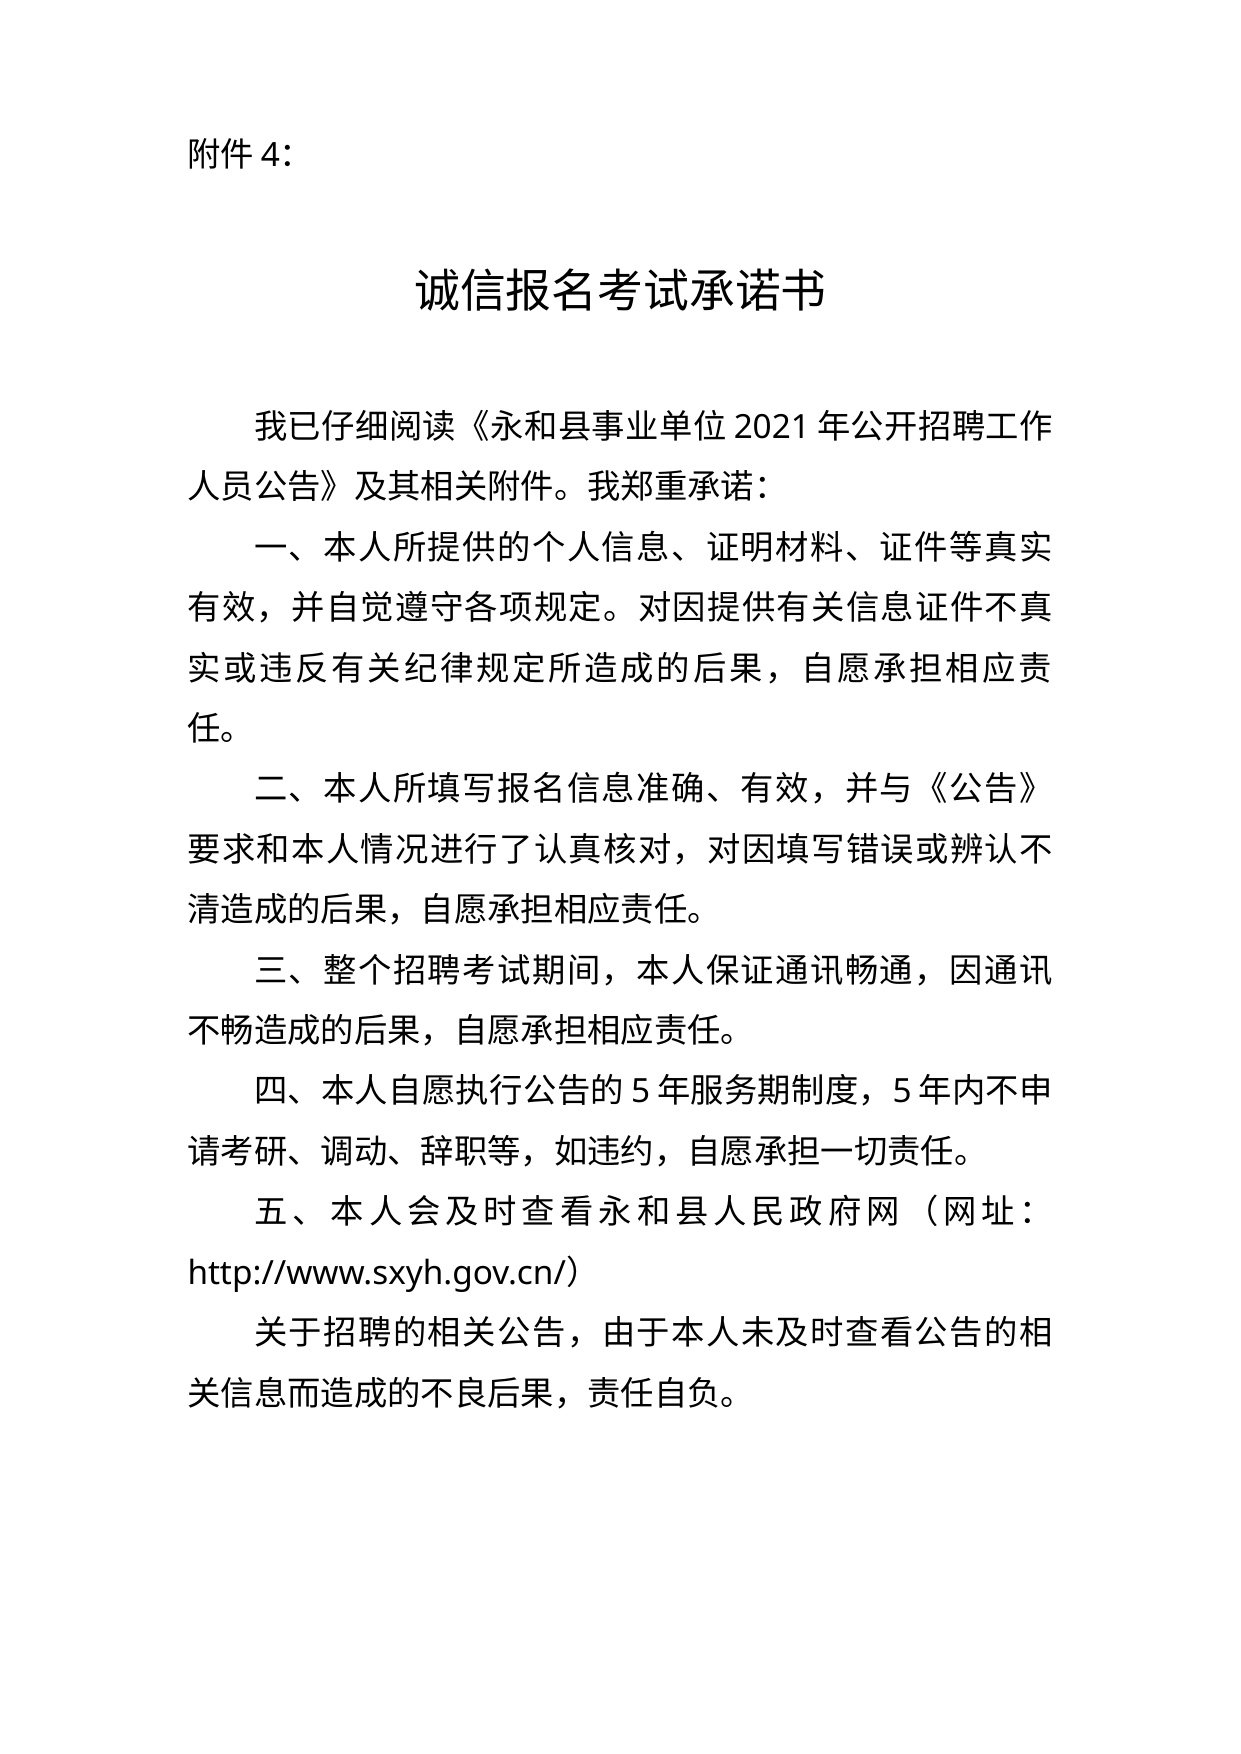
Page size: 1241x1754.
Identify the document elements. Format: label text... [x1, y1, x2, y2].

text 五、本人会及时查看永和县人民政府网（网址：http://www.sxyh.gov.cn/） [187, 1179, 1053, 1300]
text 三、整个招聘考试期间，本人保证通讯畅通，因通讯不畅造成的后果，自愿承担相应责任。 [187, 937, 1053, 1058]
text 诚信报名考试承诺书 [187, 243, 1053, 333]
text 关于招聘的相关公告，由于本人未及时查看公告的相关信息而造成的不良后果，责任自负。 [187, 1300, 1053, 1421]
text 我已仔细阅读《永和县事业单位2021年公开招聘工作人员公告》及其相关附件。我郑重承诺： [187, 394, 1053, 514]
text 附件4： [187, 122, 1053, 182]
text 四、本人自愿执行公告的5年服务期制度，5年内不申请考研、调动、辞职等，如违约，自愿承担一切责任。 [187, 1058, 1053, 1179]
text 一、本人所提供的个人信息、证明材料、证件等真实有效，并自觉遵守各项规定。对因提供有关信息证件不真实或违反有关纪律规定所造成的后果，自愿承担相应责任。 [187, 514, 1053, 756]
text 二、本人所填写报名信息准确、有效，并与《公告》要求和本人情况进行了认真核对，对因填写错误或辨认不清造成的后果，自愿承担相应责任。 [187, 756, 1053, 937]
